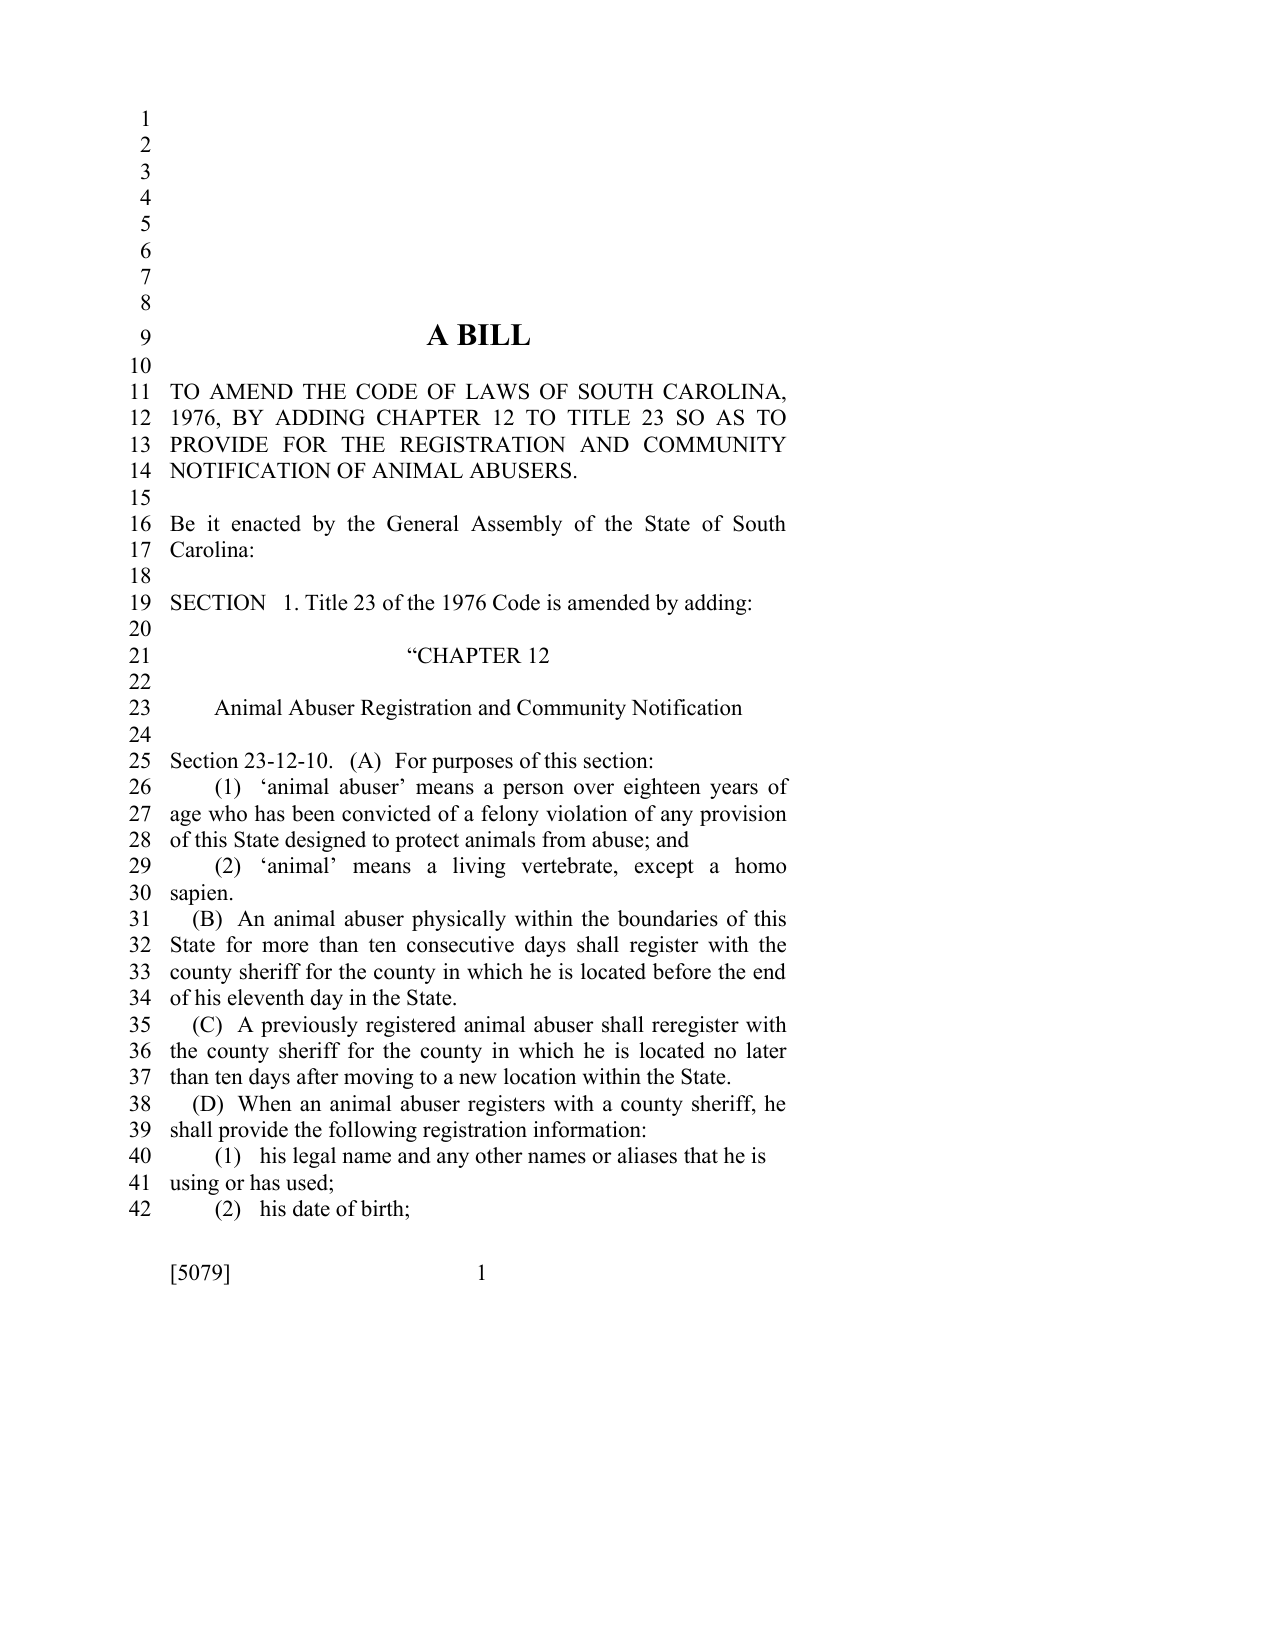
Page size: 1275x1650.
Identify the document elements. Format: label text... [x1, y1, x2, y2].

text Be it enacted by the General Assembly of the State of South Carolina: [169, 510, 787, 563]
text Animal Abuser Registration and Community Notification [169, 694, 787, 721]
text using or has used; [169, 1169, 787, 1195]
text (D) When an animal abuser registers with a county sheriff, he shall provide the following registration information: [169, 1090, 787, 1142]
text (C) A previously registered animal abuser shall reregister with the county sheriff for the county in which he is located no later than ten days after moving to a new location within the State. [169, 1011, 787, 1090]
text “CHAPTER 12 [169, 642, 787, 668]
text Section 23-12-10. (A) For purposes of this section: [169, 747, 787, 773]
text (1) ‘animal abuser’ means a person over eighteen years of age who has been convicted of a felony violation of any provision of this State designed to protect animals from abuse; and [169, 773, 787, 852]
text A BILL [169, 316, 787, 352]
text TO AMEND THE CODE OF LAWS OF SOUTH CAROLINA, 1976, BY ADDING CHAPTER 12 TO TITLE 23 SO AS TO PROVIDE FOR THE REGISTRATION AND COMMUNITY NOTIFICATION OF ANIMAL ABUSERS. [169, 378, 787, 483]
text (2) his date of birth; [169, 1195, 787, 1221]
text (1) his legal name and any other names or aliases that he is [169, 1142, 787, 1169]
text SECTION 1. Title 23 of the 1976 Code is amended by adding: [169, 589, 787, 615]
text (2) ‘animal’ means a living vertebrate, except a homo sapien. [169, 852, 787, 905]
text (B) An animal abuser physically within the boundaries of this State for more than ten consecutive days shall register with the county sheriff for the county in which he is located before the end of his eleventh day in the State. [169, 905, 787, 1011]
